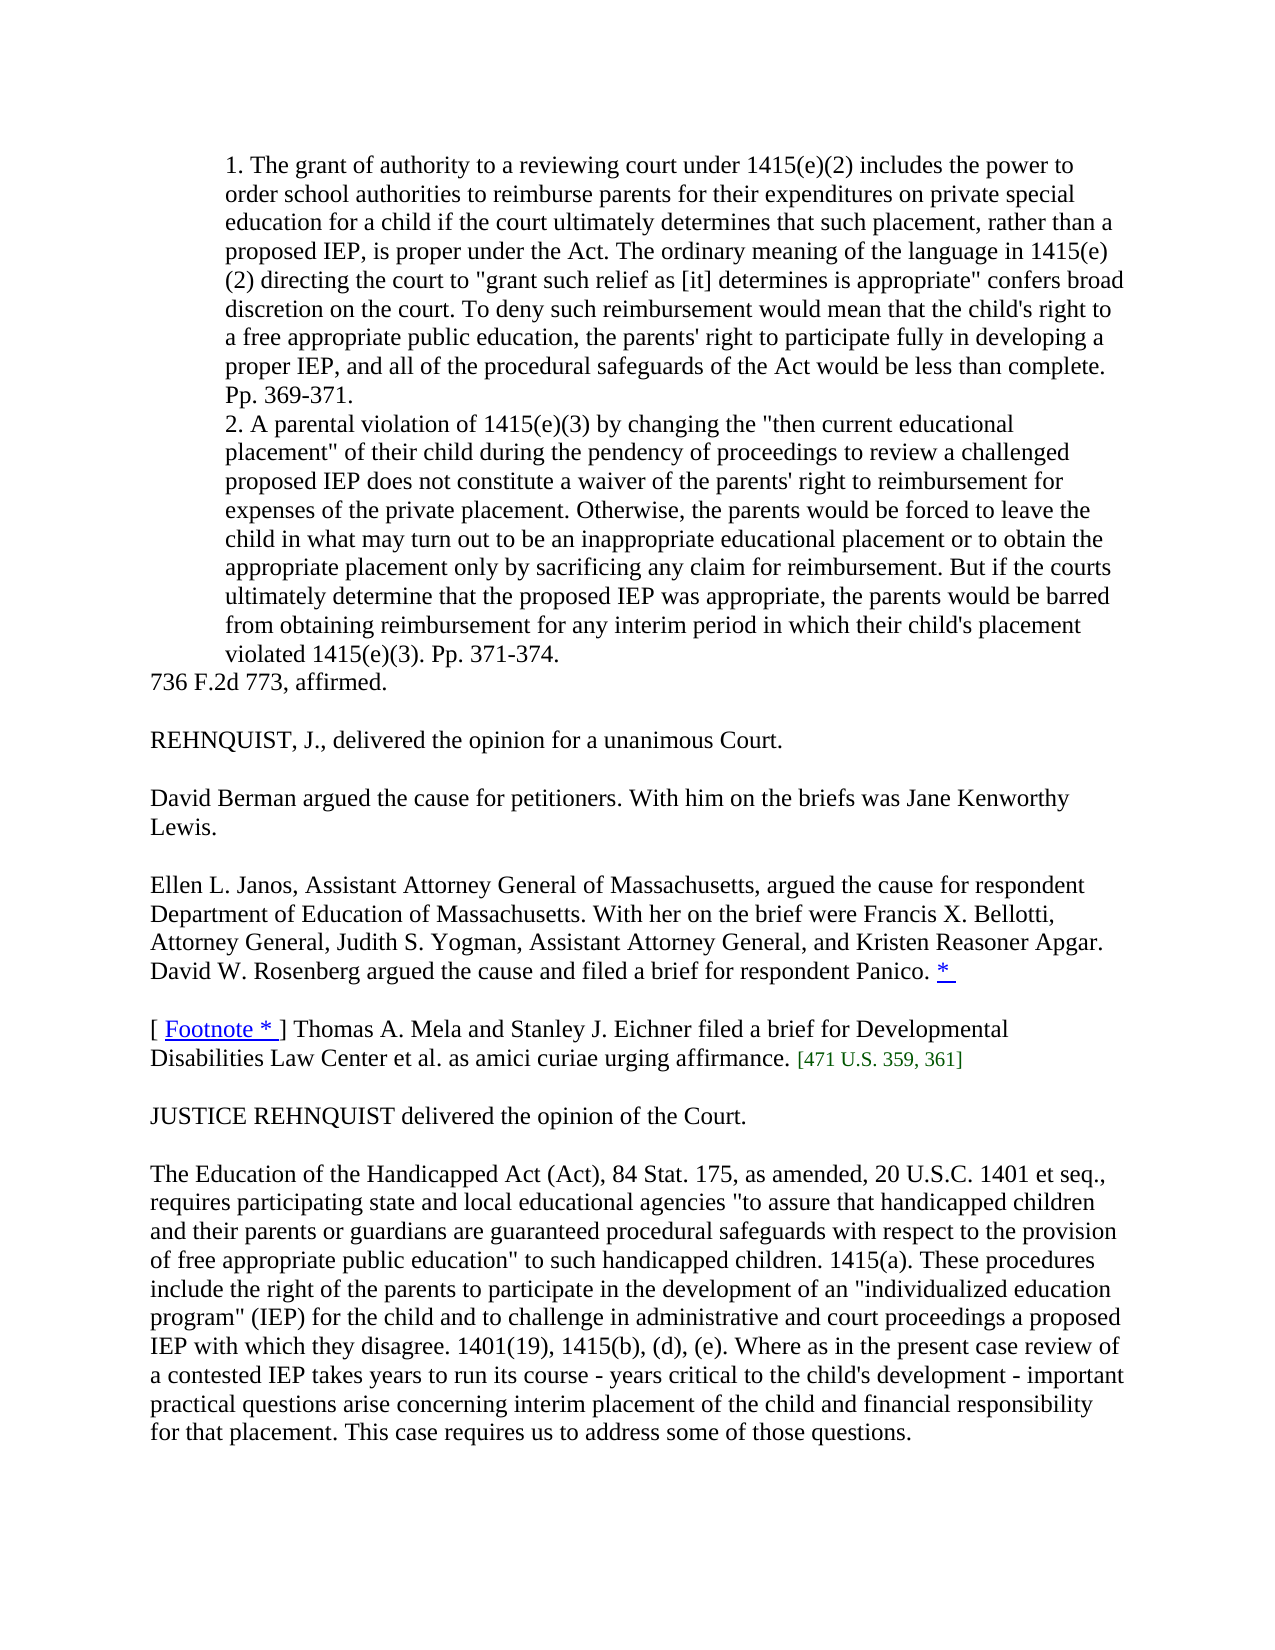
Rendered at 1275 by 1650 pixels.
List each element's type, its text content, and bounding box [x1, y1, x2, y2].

text The Education of the Handicapped Act (Act), 84 Stat. 175, as amended, 20 U.S.C. 1401 et seq., requires participating state and local educational agencies "to assure that handicapped children and their parents or guardians are guaranteed procedural safeguards with respect to the provision of free appropriate public education" to such handicapped children. 1415(a). These procedures include the right of the parents to participate in the development of an "individualized education program" (IEP) for the child and to challenge in administrative and court proceedings a proposed IEP with which they disagree. 1401(19), 1415(b), (d), (e). Where as in the present case review of a contested IEP takes years to run its course - years critical to the child's development - important practical questions arise concerning interim placement of the child and financial responsibility for that placement. This case requires us to address some of those questions. [150, 1159, 1125, 1446]
text Ellen L. Janos, Assistant Attorney General of Massachusetts, argued the cause for respondent Department of Education of Massachusetts. With her on the brief were Francis X. Bellotti, Attorney General, Judith S. Yogman, Assistant Attorney General, and Kristen Reasoner Apgar. David W. Rosenberg argued the cause and filed a brief for respondent Panico. * [150, 870, 1125, 985]
text 2. A parental violation of 1415(e)(3) by changing the "then current educational placement" of their child during the pendency of proceedings to review a challenged proposed IEP does not constitute a waiver of the parents' right to reimbursement for expenses of the private placement. Otherwise, the parents would be forced to leave the child in what may turn out to be an inappropriate educational placement or to obtain the appropriate placement only by sacrificing any claim for reimbursement. But if the courts ultimately determine that the proposed IEP was appropriate, the parents would be barred from obtaining reimbursement for any interim period in which their child's placement violated 1415(e)(3). Pp. 371-374. [225, 409, 1125, 667]
text 1. The grant of authority to a reviewing court under 1415(e)(2) includes the power to order school authorities to reimburse parents for their expenditures on private special education for a child if the court ultimately determines that such placement, rather than a proposed IEP, is proper under the Act. The ordinary meaning of the language in 1415(e)(2) directing the court to "grant such relief as [it] determines is appropriate" confers broad discretion on the court. To deny such reimbursement would mean that the child's right to a free appropriate public education, the parents' right to participate fully in developing a proper IEP, and all of the procedural safeguards of the Act would be less than complete. Pp. 369-371. [225, 150, 1125, 409]
text REHNQUIST, J., delivered the opinion for a unanimous Court. [150, 725, 1125, 754]
text David Berman argued the cause for petitioners. With him on the briefs was Jane Kenworthy Lewis. [150, 783, 1125, 841]
text 736 F.2d 773, affirmed. [150, 667, 1125, 696]
text [ Footnote * ] Thomas A. Mela and Stanley J. Eichner filed a brief for Developmental Disabilities Law Center et al. as amici curiae urging affirmance. [471 U.S. 359, 361] [150, 1014, 1125, 1072]
text JUSTICE REHNQUIST delivered the opinion of the Court. [150, 1101, 1125, 1129]
